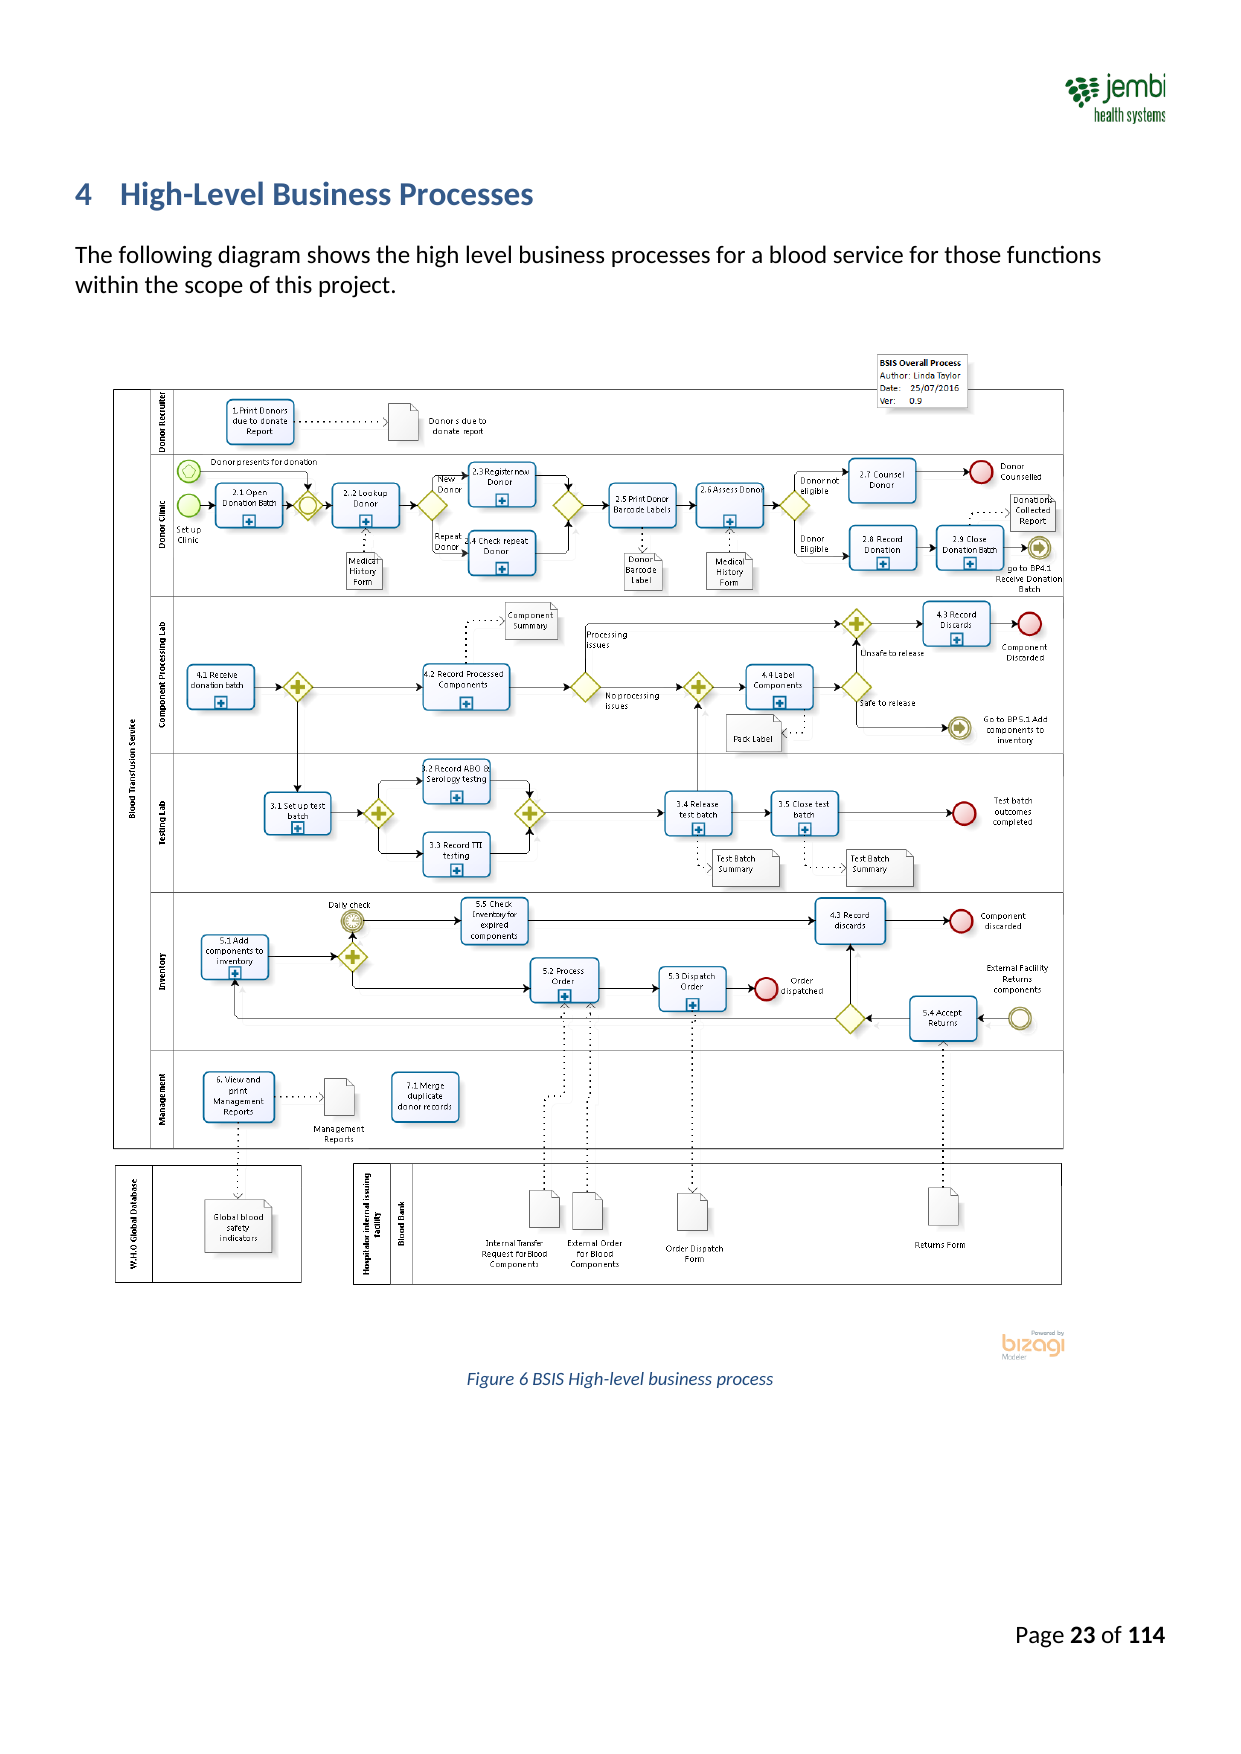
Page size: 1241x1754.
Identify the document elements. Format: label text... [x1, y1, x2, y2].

picture [1065, 73, 1166, 124]
picture [75, 300, 1081, 1368]
subtitle High-Level Business Processes [75, 173, 1165, 214]
text Figure 6 BSIS High-level business process [75, 1367, 1165, 1390]
